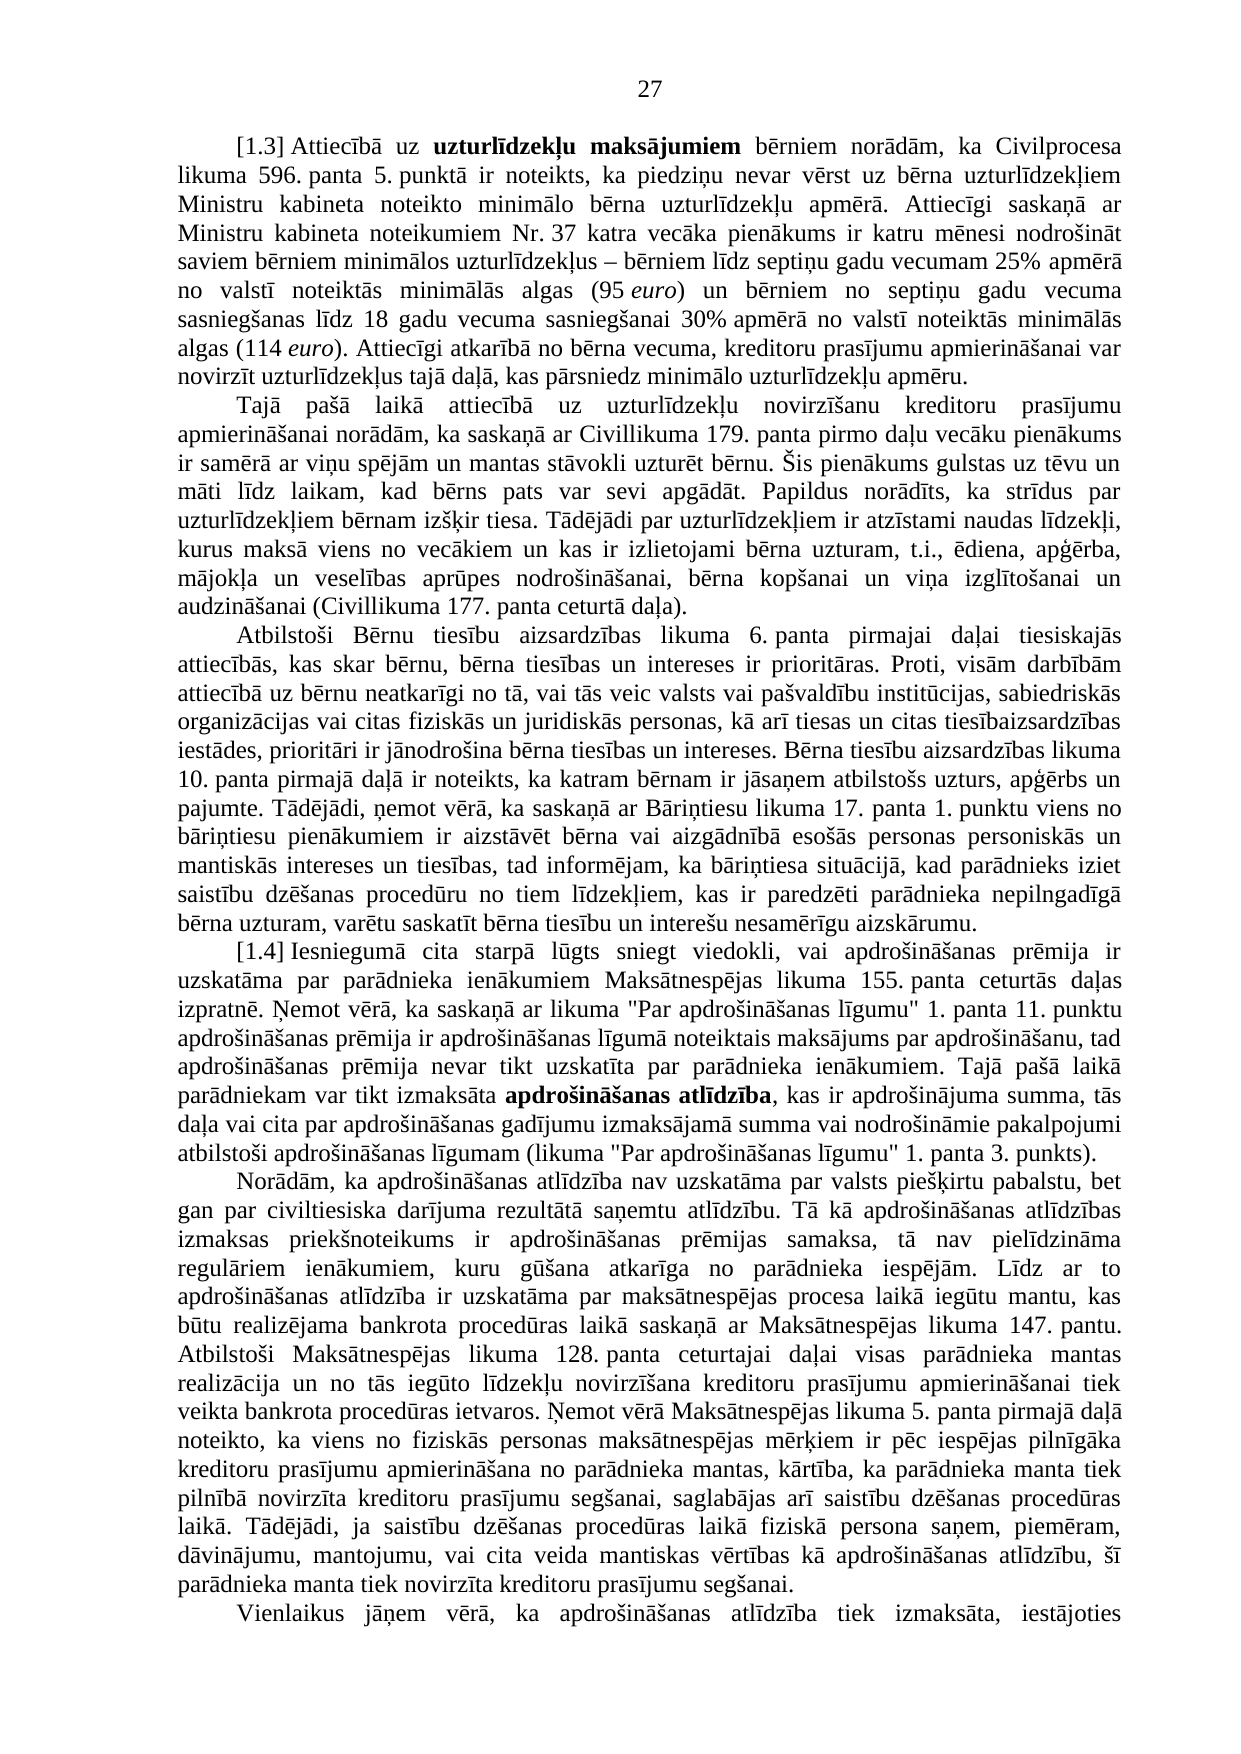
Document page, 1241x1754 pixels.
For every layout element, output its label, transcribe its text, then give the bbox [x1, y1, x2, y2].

text [1.4] Iesniegumā cita starpā lūgts sniegt viedokli, vai apdrošināšanas prēmija ir uzskatāma par parādnieka ienākumiem Maksātnespējas likuma 155. panta ceturtās daļas izpratnē. Ņemot vērā, ka saskaņā ar likuma "Par apdrošināšanas līgumu" 1. panta 11. punktu apdrošināšanas prēmija ir apdrošināšanas līgumā noteiktais maksājums par apdrošināšanu, tad apdrošināšanas prēmija nevar tikt uzskatīta par parādnieka ienākumiem. Tajā pašā laikā parādniekam var tikt izmaksāta apdrošināšanas atlīdzība, kas ir apdrošinājuma summa, tās daļa vai cita par apdrošināšanas gadījumu izmaksājamā summa vai nodrošināmie pakalpojumi atbilstoši apdrošināšanas līgumam (likuma "Par apdrošināšanas līgumu" 1. panta 3. punkts). [177, 936, 1122, 1166]
text [1.3] Attiecībā uz uzturlīdzekļu maksājumiem bērniem norādām, ka Civilprocesa likuma 596. panta 5. punktā ir noteikts, ka piedziņu nevar vērst uz bērna uzturlīdzekļiem Ministru kabineta noteikto minimālo bērna uzturlīdzekļu apmērā. Attiecīgi saskaņā ar Ministru kabineta noteikumiem Nr. 37 katra vecāka pienākums ir katru mēnesi nodrošināt saviem bērniem minimālos uzturlīdzekļus – bērniem līdz septiņu gadu vecumam 25% apmērā no valstī noteiktās minimālās algas (95 euro) un bērniem no septiņu gadu vecuma sasniegšanas līdz 18 gadu vecuma sasniegšanai 30% apmērā no valstī noteiktās minimālās algas (114 euro). Attiecīgi atkarībā no bērna vecuma, kreditoru prasījumu apmierināšanai var novirzīt uzturlīdzekļus tajā daļā, kas pārsniedz minimālo uzturlīdzekļu apmēru. [177, 131, 1122, 390]
text Norādām, ka apdrošināšanas atlīdzība nav uzskatāma par valsts piešķirtu pabalstu, bet gan par civiltiesiska darījuma rezultātā saņemtu atlīdzību. Tā kā apdrošināšanas atlīdzības izmaksas priekšnoteikums ir apdrošināšanas prēmijas samaksa, tā nav pielīdzināma regulāriem ienākumiem, kuru gūšana atkarīga no parādnieka iespējām. Līdz ar to apdrošināšanas atlīdzība ir uzskatāma par maksātnespējas procesa laikā iegūtu mantu, kas būtu realizējama bankrota procedūras laikā saskaņā ar Maksātnespējas likuma 147. pantu. Atbilstoši Maksātnespējas likuma 128. panta ceturtajai daļai visas parādnieka mantas realizācija un no tās iegūto līdzekļu novirzīšana kreditoru prasījumu apmierināšanai tiek veikta bankrota procedūras ietvaros. Ņemot vērā Maksātnespējas likuma 5. panta pirmajā daļā noteikto, ka viens no fiziskās personas maksātnespējas mērķiem ir pēc iespējas pilnīgāka kreditoru prasījumu apmierināšana no parādnieka mantas, kārtība, ka parādnieka manta tiek pilnībā novirzīta kreditoru prasījumu segšanai, saglabājas arī saistību dzēšanas procedūras laikā. Tādējādi, ja saistību dzēšanas procedūras laikā fiziskā persona saņem, piemēram, dāvinājumu, mantojumu, vai cita veida mantiskas vērtības kā apdrošināšanas atlīdzību, šī parādnieka manta tiek novirzīta kreditoru prasījumu segšanai. [177, 1166, 1122, 1598]
text Atbilstoši Bērnu tiesību aizsardzības likuma 6. panta pirmajai daļai tiesiskajās attiecībās, kas skar bērnu, bērna tiesības un intereses ir prioritāras. Proti, visām darbībām attiecībā uz bērnu neatkarīgi no tā, vai tās veic valsts vai pašvaldību institūcijas, sabiedriskās organizācijas vai citas fiziskās un juridiskās personas, kā arī tiesas un citas tiesībaizsardzības iestādes, prioritāri ir jānodrošina bērna tiesības un intereses. Bērna tiesību aizsardzības likuma 10. panta pirmajā daļā ir noteikts, ka katram bērnam ir jāsaņem atbilstošs uzturs, apģērbs un pajumte. Tādējādi, ņemot vērā, ka saskaņā ar Bāriņtiesu likuma 17. panta 1. punktu viens no bāriņtiesu pienākumiem ir aizstāvēt bērna vai aizgādnībā esošās personas personiskās un mantiskās intereses un tiesības, tad informējam, ka bāriņtiesa situācijā, kad parādnieks iziet saistību dzēšanas procedūru no tiem līdzekļiem, kas ir paredzēti parādnieka nepilngadīgā bērna uzturam, varētu saskatīt bērna tiesību un interešu nesamērīgu aizskārumu. [177, 620, 1122, 936]
text Tajā pašā laikā attiecībā uz uzturlīdzekļu novirzīšanu kreditoru prasījumu apmierināšanai norādām, ka saskaņā ar Civillikuma 179. panta pirmo daļu vecāku pienākums ir samērā ar viņu spējām un mantas stāvokli uzturēt bērnu. Šis pienākums gulstas uz tēvu un māti līdz laikam, kad bērns pats var sevi apgādāt. Papildus norādīts, ka strīdus par uzturlīdzekļiem bērnam izšķir tiesa. Tādējādi par uzturlīdzekļiem ir atzīstami naudas līdzekļi, kurus maksā viens no vecākiem un kas ir izlietojami bērna uzturam, t.i., ēdiena, apģērba, mājokļa un veselības aprūpes nodrošināšanai, bērna kopšanai un viņa izglītošanai un audzināšanai (Civillikuma 177. panta ceturtā daļa). [177, 390, 1122, 620]
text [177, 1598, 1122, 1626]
